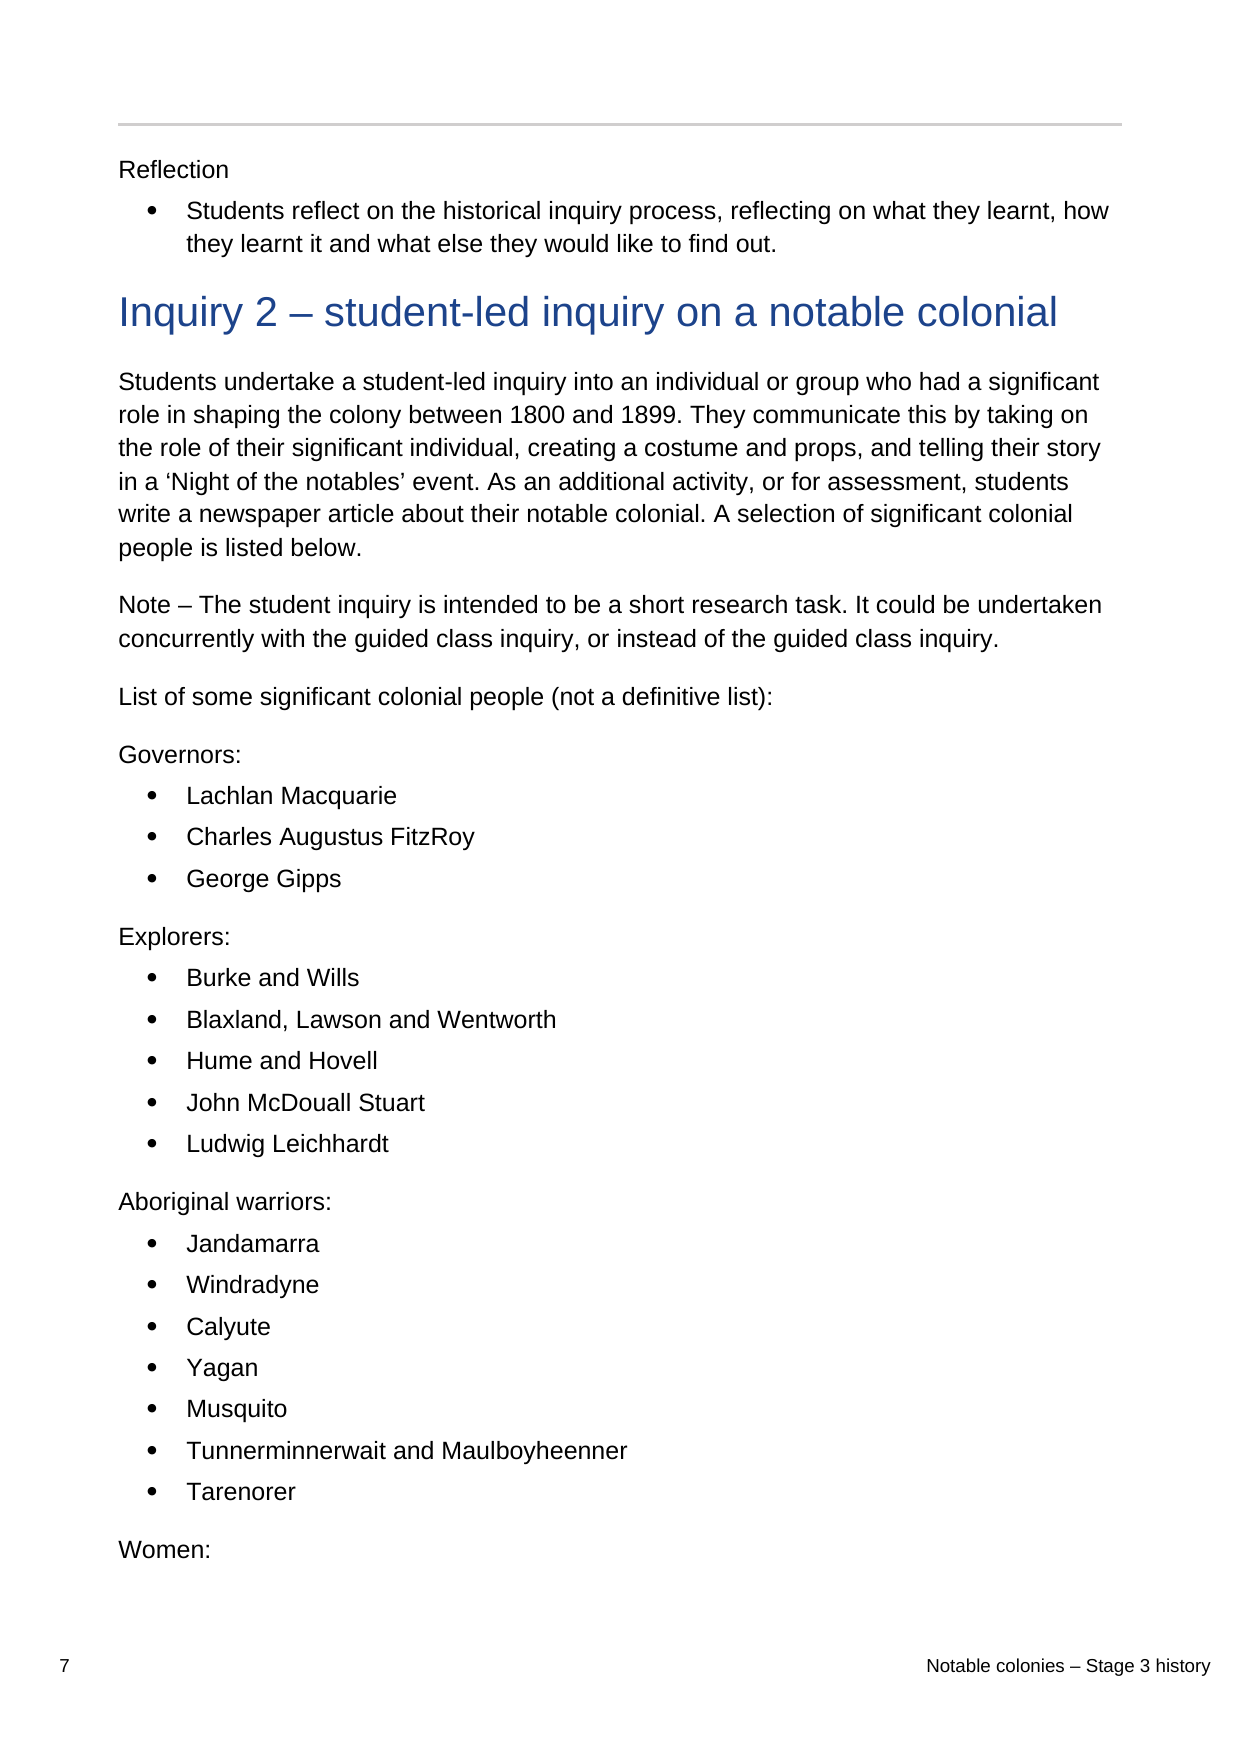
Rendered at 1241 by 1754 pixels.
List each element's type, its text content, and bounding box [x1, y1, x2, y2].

list Tunnerminnerwait and Maulboyheenner [148, 1436, 1122, 1465]
text Students undertake a student-led inquiry into an individual or group who had a significant role in shaping the colony between 1800 and 1899. They communicate this by taking on the role of their significant individual, creating a costume and props, and telling their story in a ‘Night of the notables’ event. As an additional activity, or for assessment, students write a newspaper article about their notable colonial. A selection of significant colonial people is listed below. [118, 367, 1122, 561]
text Reflection [118, 155, 1122, 183]
list Windradyne [148, 1270, 1122, 1299]
list Musquito [148, 1394, 1122, 1423]
list Tarenorer [148, 1477, 1122, 1506]
list Lachlan Macquarie [148, 781, 1122, 810]
list Calyute [148, 1312, 1122, 1340]
list Hume and Hovell [148, 1046, 1122, 1075]
text List of some significant colonial people (not a definitive list): [118, 682, 1122, 710]
list Blaxland, Lawson and Wentworth [148, 1005, 1122, 1034]
list Students reflect on the historical inquiry process, reflecting on what they learnt, how they learnt it and what else they would like to find out. [148, 196, 1122, 258]
list George Gipps [148, 864, 1122, 893]
text Women: [118, 1536, 1122, 1564]
text Note – The student inquiry is intended to be a short research task. It could be undertaken concurrently with the guided class inquiry, or instead of the guided class inquiry. [118, 591, 1122, 652]
subtitle Inquiry 2 – student-led inquiry on a notable colonial [118, 287, 1122, 335]
list Yagan [148, 1353, 1122, 1382]
list John McDouall Stuart [148, 1088, 1122, 1117]
text Governors: [118, 739, 1122, 768]
text Explorers: [118, 922, 1122, 951]
list Burke and Wills [148, 963, 1122, 992]
list Charles Augustus FitzRoy [148, 822, 1122, 851]
list Jandamarra [148, 1229, 1122, 1257]
list Ludwig Leichhardt [148, 1129, 1122, 1158]
text Aboriginal warriors: [118, 1187, 1122, 1216]
